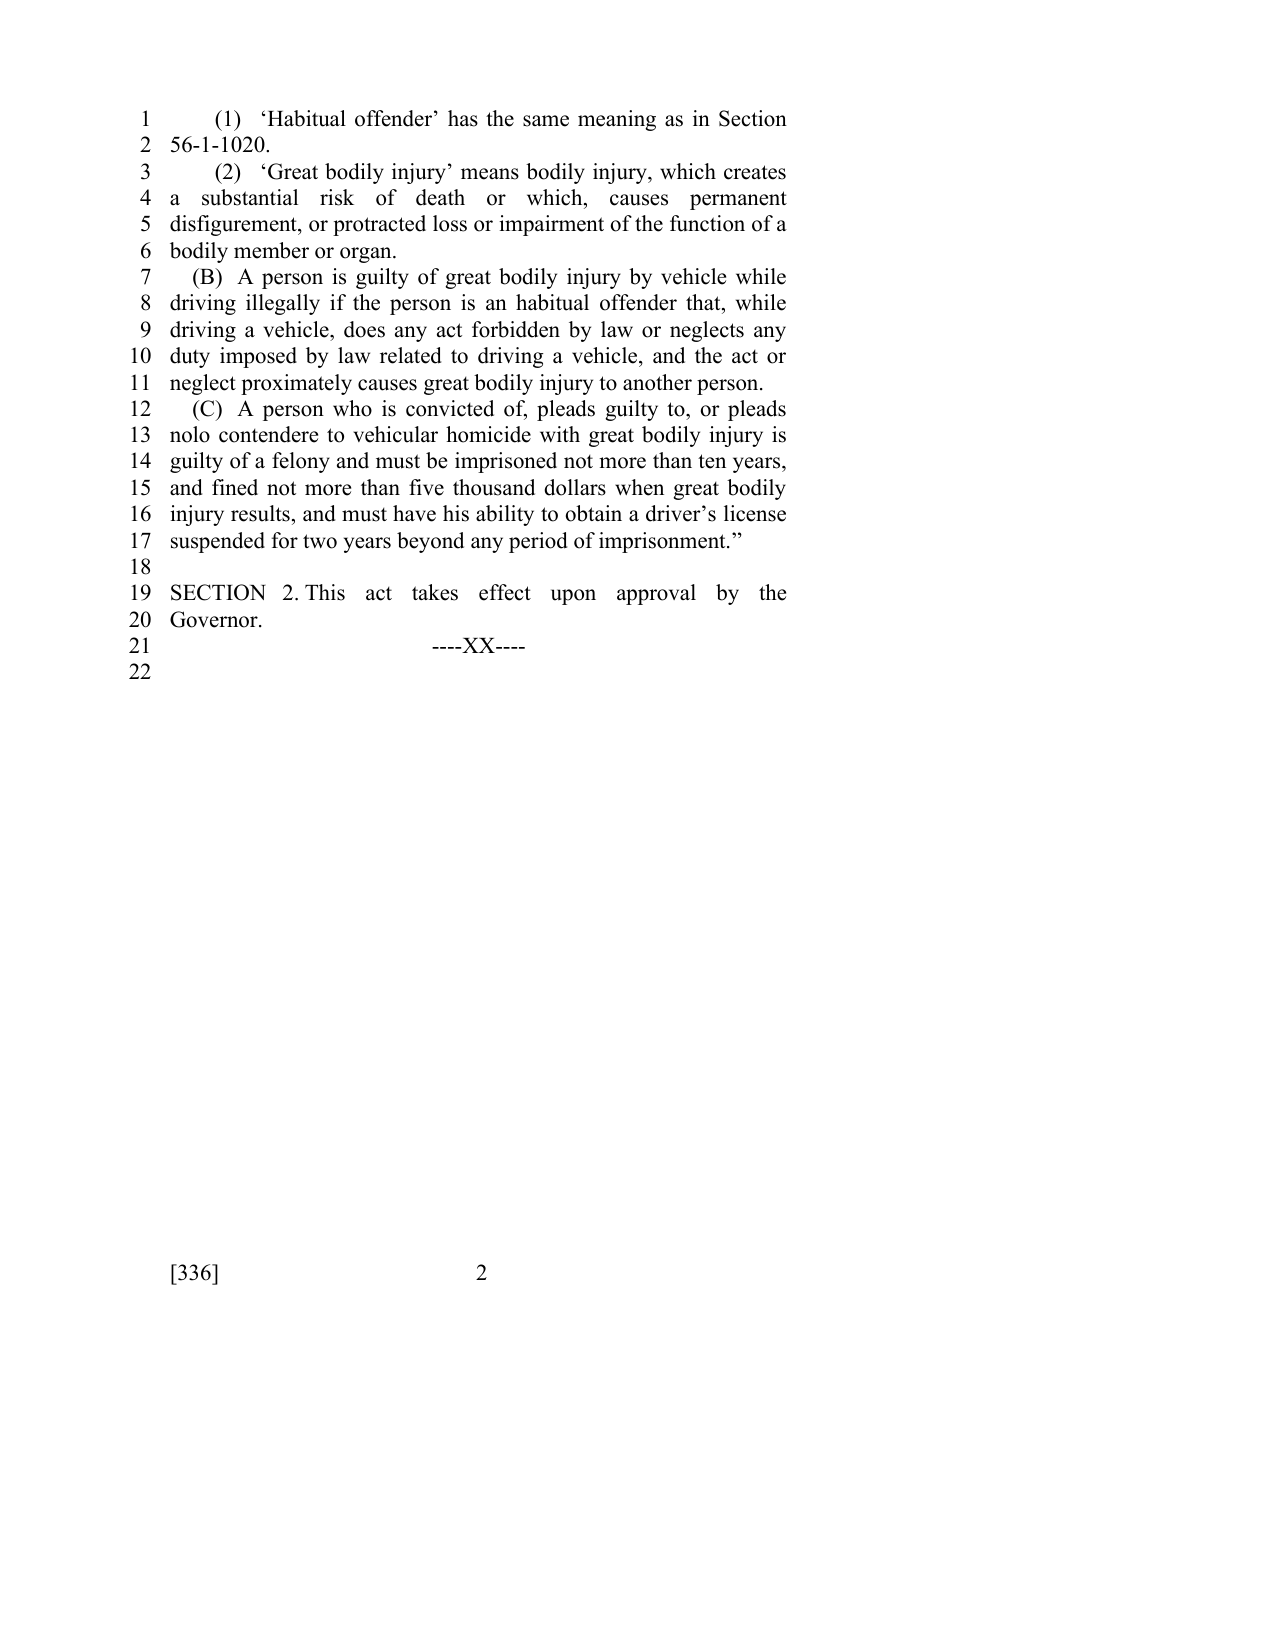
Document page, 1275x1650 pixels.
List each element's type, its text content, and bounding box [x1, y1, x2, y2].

text (B) A person is guilty of great bodily injury by vehicle while driving illegally if the person is an habitual offender that, while driving a vehicle, does any act forbidden by law or neglects any duty imposed by law related to driving a vehicle, and the act or neglect proximately causes great bodily injury to another person. [169, 263, 787, 395]
text (1) ‘Habitual offender’ has the same meaning as in Section 56-1-1020. [169, 105, 787, 158]
text (2) ‘Great bodily injury’ means bodily injury, which creates a substantial risk of death or which, causes permanent disfigurement, or protracted loss or impairment of the function of a bodily member or organ. [169, 158, 787, 263]
text (C) A person who is convicted of, pleads guilty to, or pleads nolo contendere to vehicular homicide with great bodily injury is guilty of a felony and must be imprisoned not more than ten years, and fined not more than five thousand dollars when great bodily injury results, and must have his ability to obtain a driver’s license suspended for two years beyond any period of imprisonment.” [169, 395, 787, 553]
text SECTION 2. This act takes effect upon approval by the Governor. [169, 579, 787, 632]
text ----XX---- [169, 632, 787, 658]
